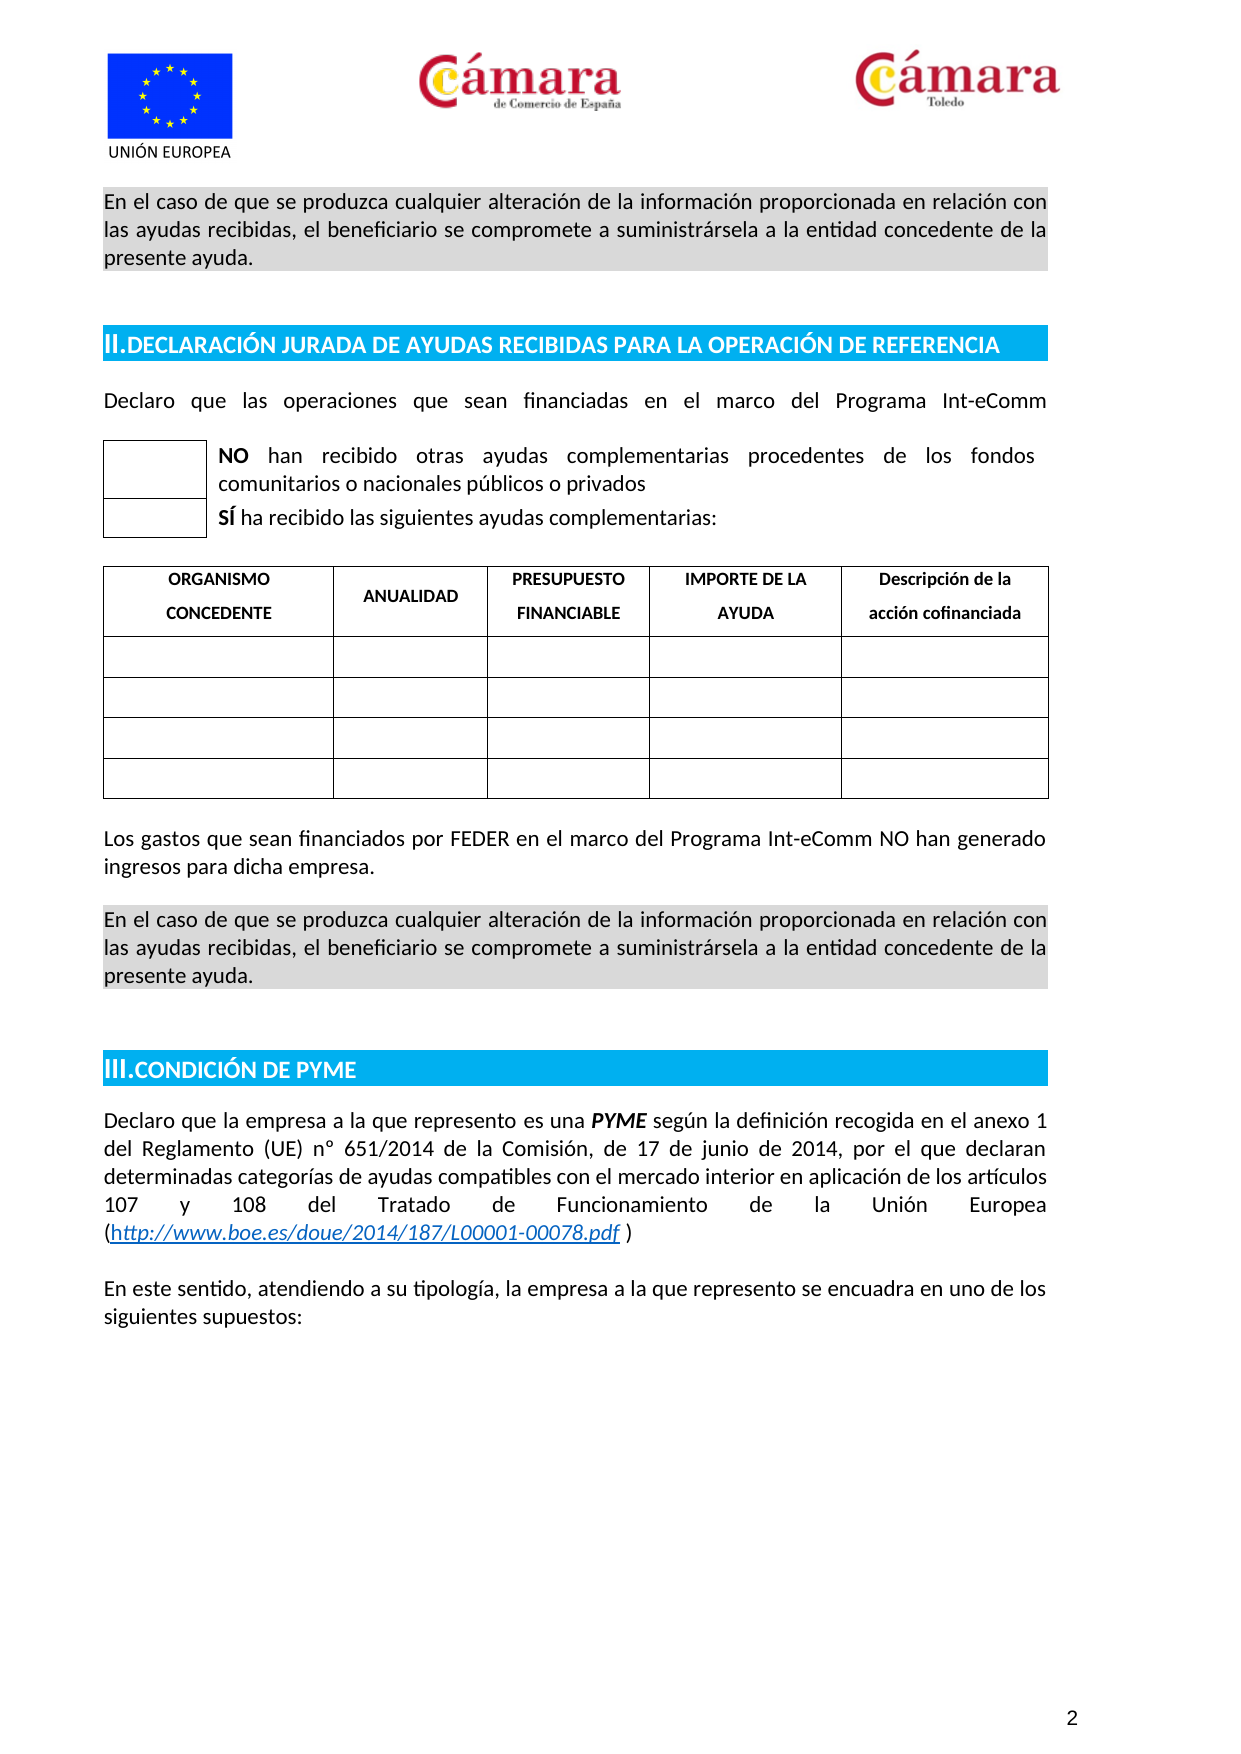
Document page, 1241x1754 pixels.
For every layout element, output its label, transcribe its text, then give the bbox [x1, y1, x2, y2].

picture [845, 44, 1071, 115]
list DECLARACIÓN JURADA DE AYUDAS RECIBIDAS PARA LA OPERACIÓN DE REFERENCIA [103, 325, 1048, 361]
text En el caso de que se produzca cualquier alteración de la información proporcionada en relación con las ayudas recibidas, el beneficiario se compromete a suministrársela a la entidad concedente de la presente ayuda. [103, 905, 1048, 989]
picture [103, 49, 237, 164]
table_header IMPORTE DE LA AYUDA [650, 567, 841, 636]
table_cell [650, 718, 841, 758]
table_cell [488, 637, 649, 677]
table_cell [104, 759, 333, 798]
text Declaro que la empresa a la que represento es una PYME según la definición recogida en el anexo 1 del Reglamento (UE) nº 651/2014 de la Comisión, de 17 de junio de 2014, por el que declaran determinadas categorías de ayudas compatibles con el mercado interior en aplicación de los artículos 107 y 108 del Tratado de Funcionamiento de la Unión Europea (http://www.boe.es/doue/2014/187/L00001-00078.pdf ) [103, 1106, 1048, 1246]
text Los gastos que sean financiados por FEDER en el marco del Programa Int-eComm NO han generado ingresos para dicha empresa. [103, 824, 1048, 880]
table_cell [488, 678, 649, 717]
table_cell [488, 759, 649, 798]
table_cell [334, 759, 487, 798]
table_cell [842, 759, 1048, 798]
table_header [104, 441, 206, 497]
table_cell SÍ ha recibido las siguientes ayudas complementarias: [207, 498, 1048, 537]
table_header ANUALIDAD [334, 567, 487, 636]
table_cell [334, 637, 487, 677]
table_header NO han recibido otras ayudas complementarias procedentes de los fondos comunitarios o nacionales públicos o privados [207, 440, 1048, 497]
table_cell [650, 759, 841, 798]
picture [418, 51, 624, 111]
table_cell [650, 637, 841, 677]
table_header ORGANISMO CONCEDENTE [104, 567, 333, 636]
table_header Descripción de la acción cofinanciada [842, 567, 1048, 636]
table_cell [334, 678, 487, 717]
text En el caso de que se produzca cualquier alteración de la información proporcionada en relación con las ayudas recibidas, el beneficiario se compromete a suministrársela a la entidad concedente de la presente ayuda. [103, 187, 1048, 271]
text Declaro que las operaciones que sean financiadas en el marco del Programa Int-eComm [103, 386, 1048, 440]
table_header PRESUPUESTO FINANCIABLE [488, 567, 649, 636]
table_cell [104, 637, 333, 677]
table_cell [842, 678, 1048, 717]
table_cell [334, 718, 487, 758]
table_cell [104, 718, 333, 758]
table_cell [104, 499, 206, 537]
list CONDICIÓN DE PYME [103, 1050, 1048, 1086]
table_cell [842, 718, 1048, 758]
text En este sentido, atendiendo a su tipología, la empresa a la que represento se encuadra en uno de los siguientes supuestos: [103, 1274, 1048, 1330]
table_cell [488, 718, 649, 758]
table_cell [104, 678, 333, 717]
table_cell [650, 678, 841, 717]
table_cell [842, 637, 1048, 677]
